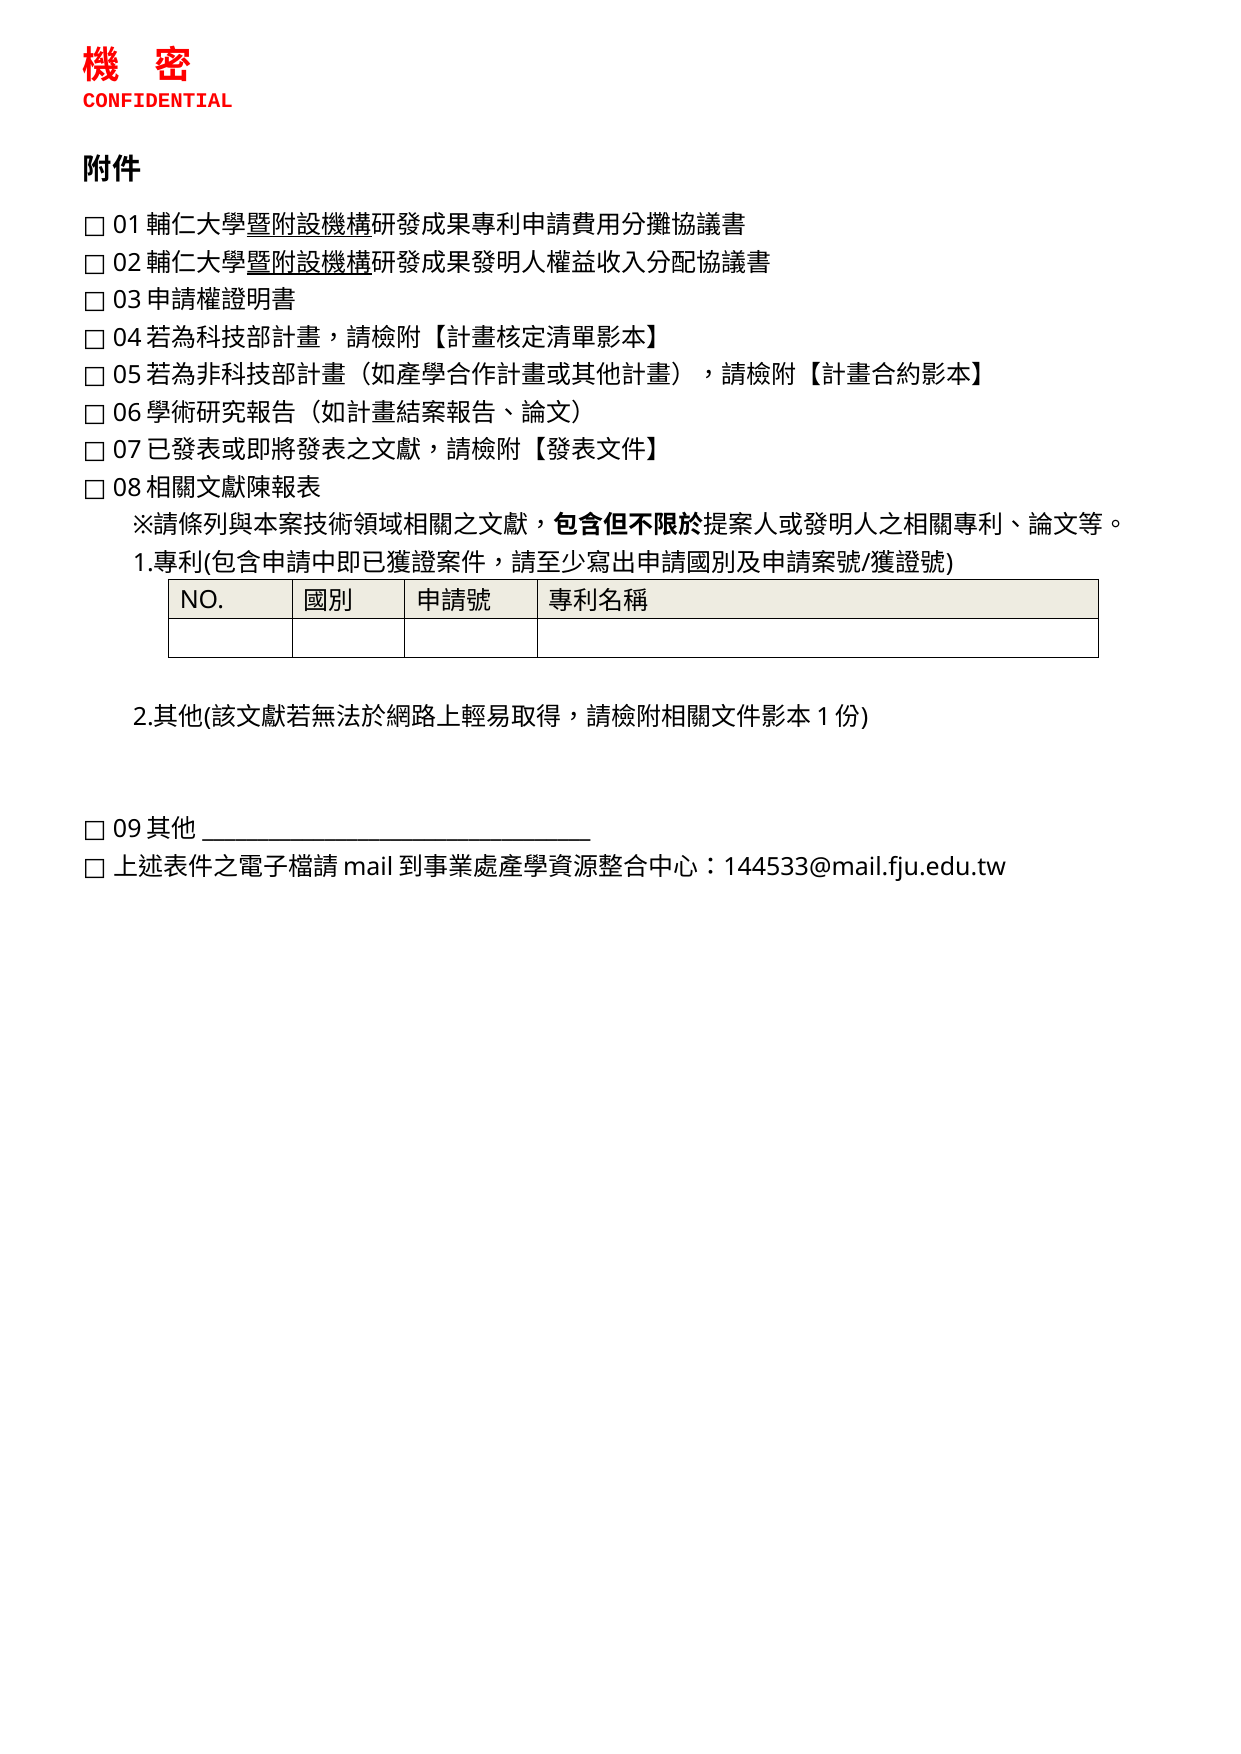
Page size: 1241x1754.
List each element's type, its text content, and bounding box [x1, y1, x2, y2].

text □ 06學術研究報告（如計畫結案報告、論文） [83, 391, 1181, 429]
text □ 04若為科技部計畫，請檢附【計畫核定清單影本】 [83, 316, 1181, 354]
text ※請條列與本案技術領域相關之文獻，包含但不限於提案人或發明人之相關專利、論文等。 [83, 504, 1181, 541]
text 1.專利(包含申請中即已獲證案件，請至少寫出申請國別及申請案號/獲證號) [83, 541, 1181, 579]
text □ 09其他 ___________________________________ [83, 808, 1181, 846]
text □ 02輔仁大學暨附設機構研發成果發明人權益收入分配協議書 [83, 241, 1181, 279]
table_header NO. [169, 580, 292, 618]
text □ 03申請權證明書 [83, 279, 1181, 316]
table_cell [293, 619, 404, 657]
table_cell [538, 619, 1098, 657]
text □ 07已發表或即將發表之文獻，請檢附【發表文件】 [83, 429, 1181, 466]
table_cell [169, 619, 292, 657]
text □ 08相關文獻陳報表 [83, 466, 1181, 504]
text 附件 [83, 129, 1181, 204]
table_header 申請號 [405, 580, 537, 618]
table_header 國別 [293, 580, 404, 618]
table_cell [405, 619, 537, 657]
text □ 05若為非科技部計畫（如產學合作計畫或其他計畫），請檢附【計畫合約影本】 [83, 354, 1181, 391]
text 2.其他(該文獻若無法於網路上輕易取得，請檢附相關文件影本1份) [83, 696, 1181, 733]
text □ 01輔仁大學暨附設機構研發成果專利申請費用分攤協議書 [83, 204, 1181, 241]
text □ 上述表件之電子檔請mail到事業處產學資源整合中心：144533@mail.fju.edu.tw [83, 846, 1181, 883]
table_header 專利名稱 [538, 580, 1098, 618]
